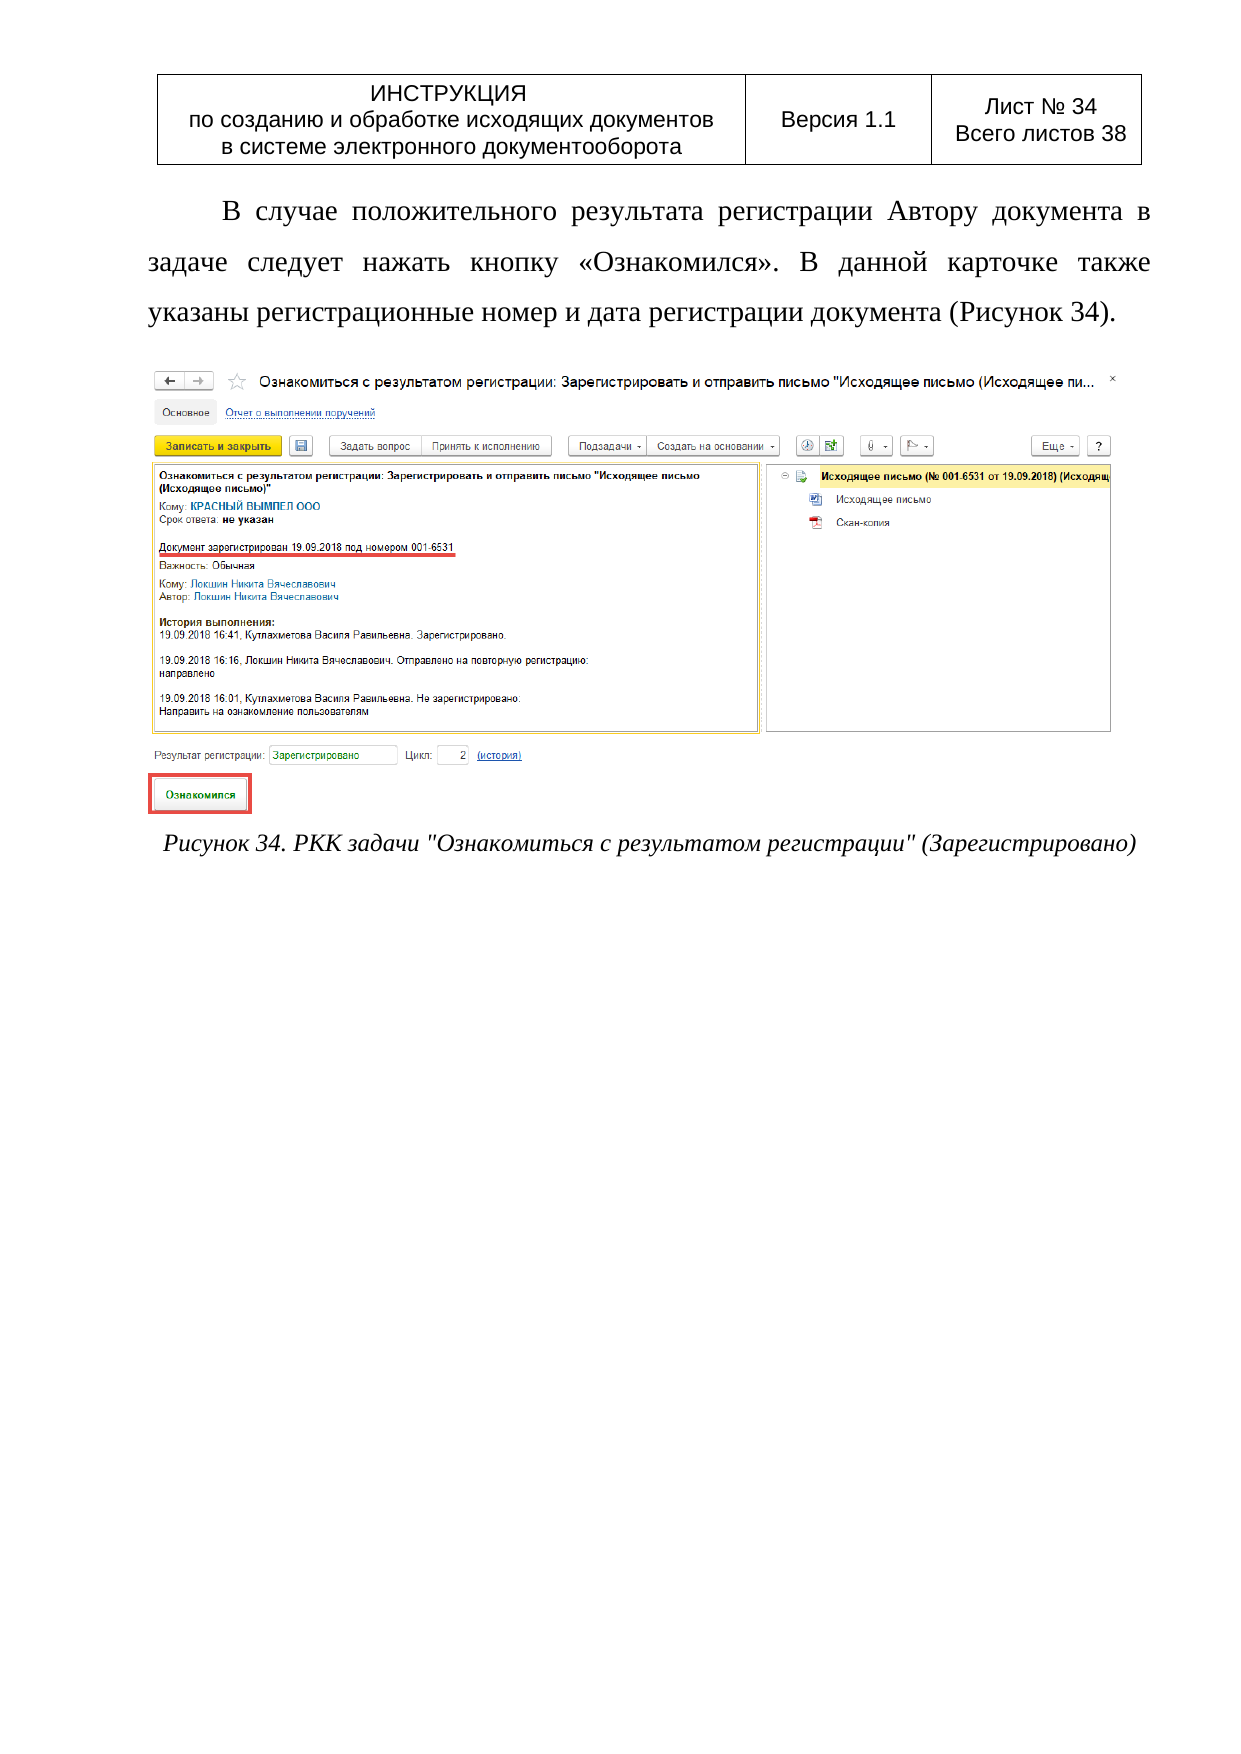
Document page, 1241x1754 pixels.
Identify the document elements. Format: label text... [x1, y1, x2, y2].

text Рисунок 34. РКК задачи "Ознакомиться с результатом регистрации" (Зарегистрировано) [148, 828, 1152, 857]
text В случае положительного результата регистрации Автору документа в задаче следует нажать кнопку «Ознакомился». В данной карточке также указаны регистрационные номер и дата регистрации документа (Рисунок 34). [148, 193, 1152, 328]
picture [147, 365, 1123, 814]
